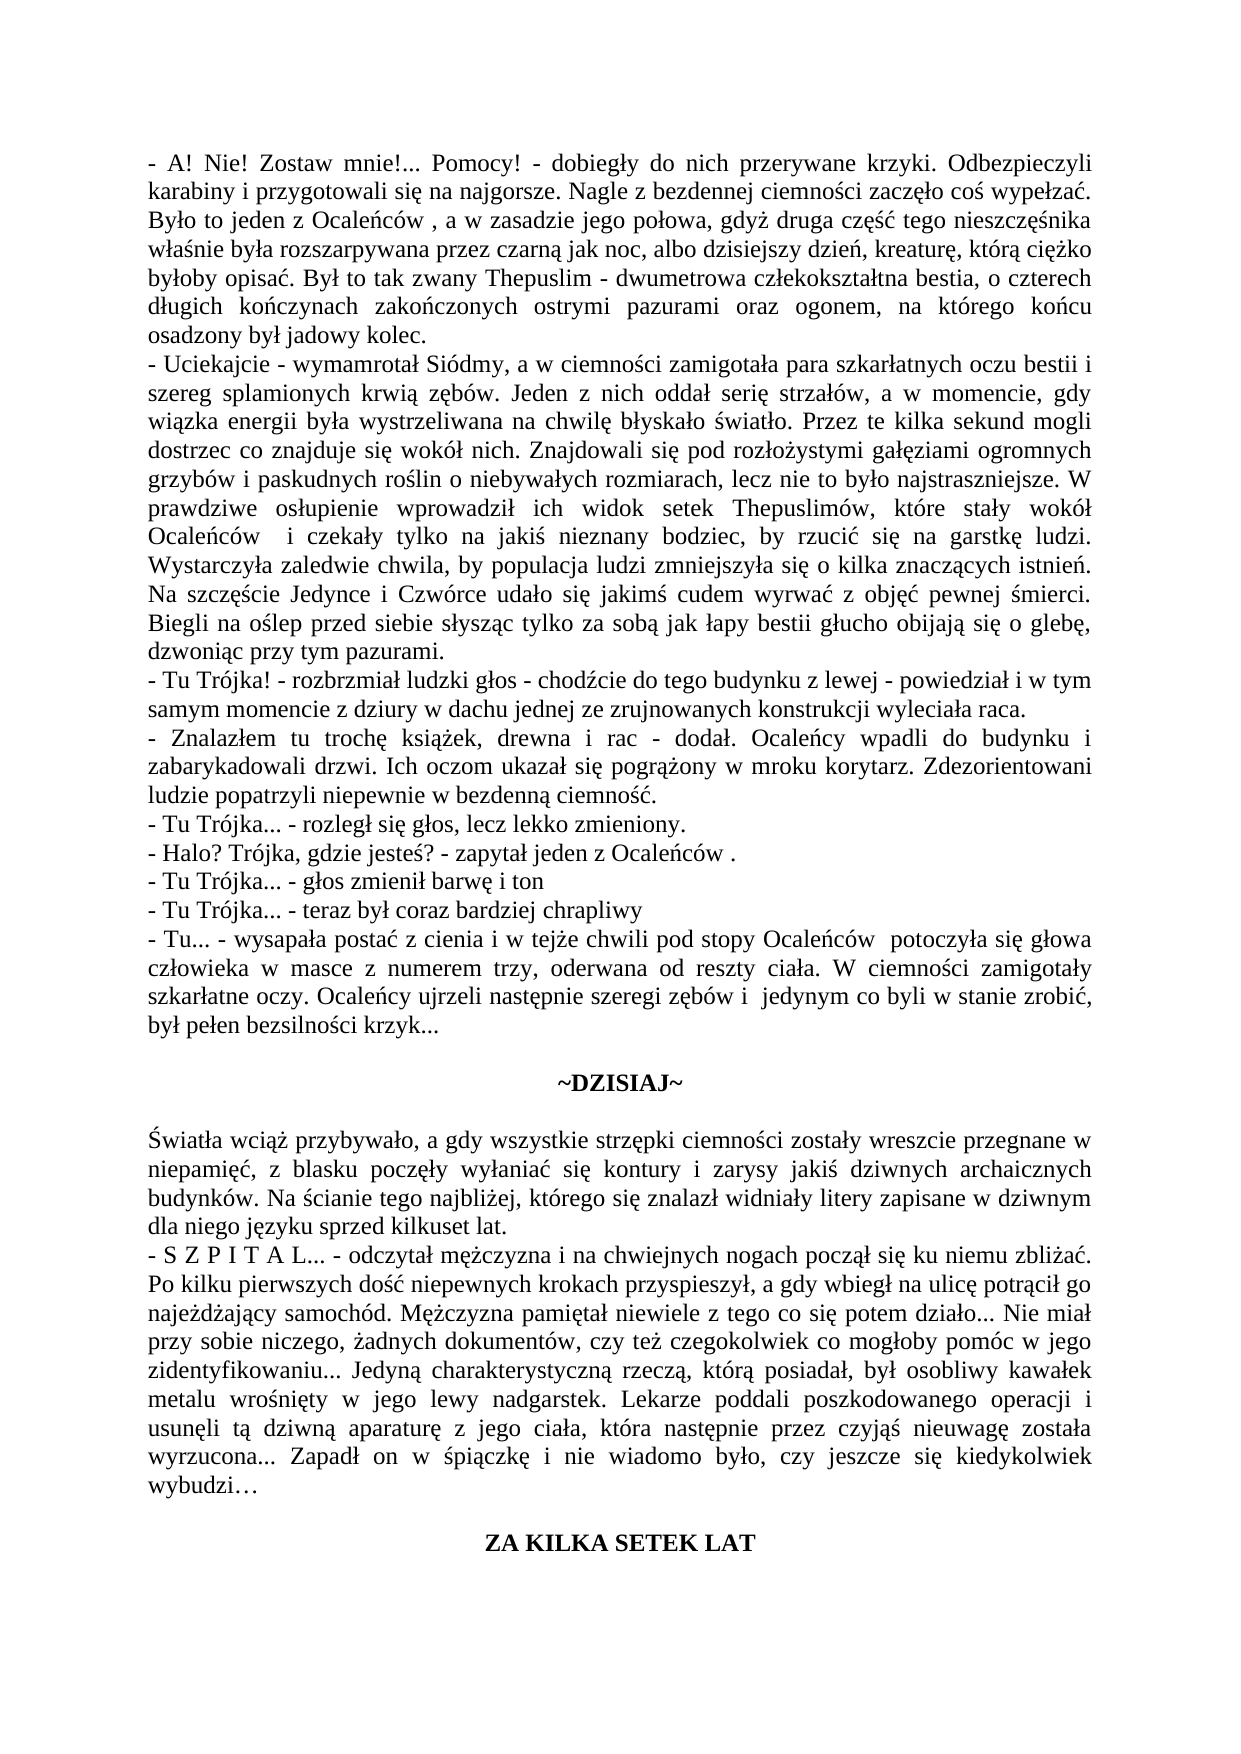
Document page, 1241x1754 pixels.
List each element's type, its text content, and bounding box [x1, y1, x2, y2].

text Światła wciąż przybywało, a gdy wszystkie strzępki ciemności zostały wreszcie przegnane w niepamięć, z blasku poczęły wyłaniać się kontury i zarysy jakiś dziwnych archaicznych budynków. Na ścianie tego najbliżej, którego się znalazł widniały litery zapisane w dziwnym dla niego języku sprzed kilkuset lat. [148, 1125, 1093, 1240]
text - Tu... - wysapała postać z cienia i w tejże chwili pod stopy Ocaleńców potoczyła się głowa człowieka w masce z numerem trzy, oderwana od reszty ciała. W ciemności zamigotały szkarłatne oczy. Ocaleńcy ujrzeli następnie szeregi zębów i jedynym co byli w stanie zrobić, był pełen bezsilności krzyk... [148, 924, 1093, 1039]
text ~DZISIAJ~ [148, 1068, 1093, 1096]
text ZA KILKA SETEK LAT [148, 1528, 1093, 1556]
text - Znalazłem tu trochę książek, drewna i rac - dodał. Ocaleńcy wpadli do budynku i zabarykadowali drzwi. Ich oczom ukazał się pogrążony w mroku korytarz. Zdezorientowani ludzie popatrzyli niepewnie w bezdenną ciemność. [148, 723, 1093, 809]
text - Tu Trójka! - rozbrzmiał ludzki głos - chodźcie do tego budynku z lewej - powiedział i w tym samym momencie z dziury w dachu jednej ze zrujnowanych konstrukcji wyleciała raca. [148, 665, 1093, 723]
text - Uciekajcie - wymamrotał Siódmy, a w ciemności zamigotała para szkarłatnych oczu bestii i szereg splamionych krwią zębów. Jeden z nich oddał serię strzałów, a w momencie, gdy wiązka energii była wystrzeliwana na chwilę błyskało światło. Przez te kilka sekund mogli dostrzec co znajduje się wokół nich. Znajdowali się pod rozłożystymi gałęziami ogromnych grzybów i paskudnych roślin o niebywałych rozmiarach, lecz nie to było najstraszniejsze. W prawdziwe osłupienie wprowadził ich widok setek Thepuslimów, które stały wokół Ocaleńców i czekały tylko na jakiś nieznany bodziec, by rzucić się na garstkę ludzi. Wystarczyła zaledwie chwila, by populacja ludzi zmniejszyła się o kilka znaczących istnień. Na szczęście Jedynce i Czwórce udało się jakimś cudem wyrwać z objęć pewnej śmierci. Biegli na oślep przed siebie słysząc tylko za sobą jak łapy bestii głucho obijają się o glebę, dzwoniąc przy tym pazurami. [148, 349, 1093, 665]
text - A! Nie! Zostaw mnie!... Pomocy! - dobiegły do nich przerywane krzyki. Odbezpieczyli karabiny i przygotowali się na najgorsze. Nagle z bezdennej ciemności zaczęło coś wypełzać. Było to jeden z Ocaleńców , a w zasadzie jego połowa, gdyż druga część tego nieszczęśnika właśnie była rozszarpywana przez czarną jak noc, albo dzisiejszy dzień, kreaturę, którą ciężko byłoby opisać. Był to tak zwany Thepuslim - dwumetrowa człekokształtna bestia, o czterech długich kończynach zakończonych ostrymi pazurami oraz ogonem, na którego końcu osadzony był jadowy kolec. [148, 148, 1093, 349]
text - Tu Trójka... - głos zmienił barwę i ton [148, 866, 1093, 895]
text - Tu Trójka... - teraz był coraz bardziej chrapliwy [148, 895, 1093, 924]
text - S Z P I T A L... - odczytał mężczyzna i na chwiejnych nogach począł się ku niemu zbliżać. Po kilku pierwszych dość niepewnych krokach przyspieszył, a gdy wbiegł na ulicę potrącił go najeżdżający samochód. Mężczyzna pamiętał niewiele z tego co się potem działo... Nie miał przy sobie niczego, żadnych dokumentów, czy też czegokolwiek co mogłoby pomóc w jego zidentyfikowaniu... Jedyną charakterystyczną rzeczą, którą posiadał, był osobliwy kawałek metalu wrośnięty w jego lewy nadgarstek. Lekarze poddali poszkodowanego operacji i usunęli tą dziwną aparaturę z jego ciała, która następnie przez czyjąś nieuwagę została wyrzucona... Zapadł on w śpiączkę i nie wiadomo było, czy jeszcze się kiedykolwiek wybudzi… [148, 1240, 1093, 1499]
text - Halo? Trójka, gdzie jesteś? - zapytał jeden z Ocaleńców . [148, 838, 1093, 866]
text - Tu Trójka... - rozległ się głos, lecz lekko zmieniony. [148, 809, 1093, 838]
